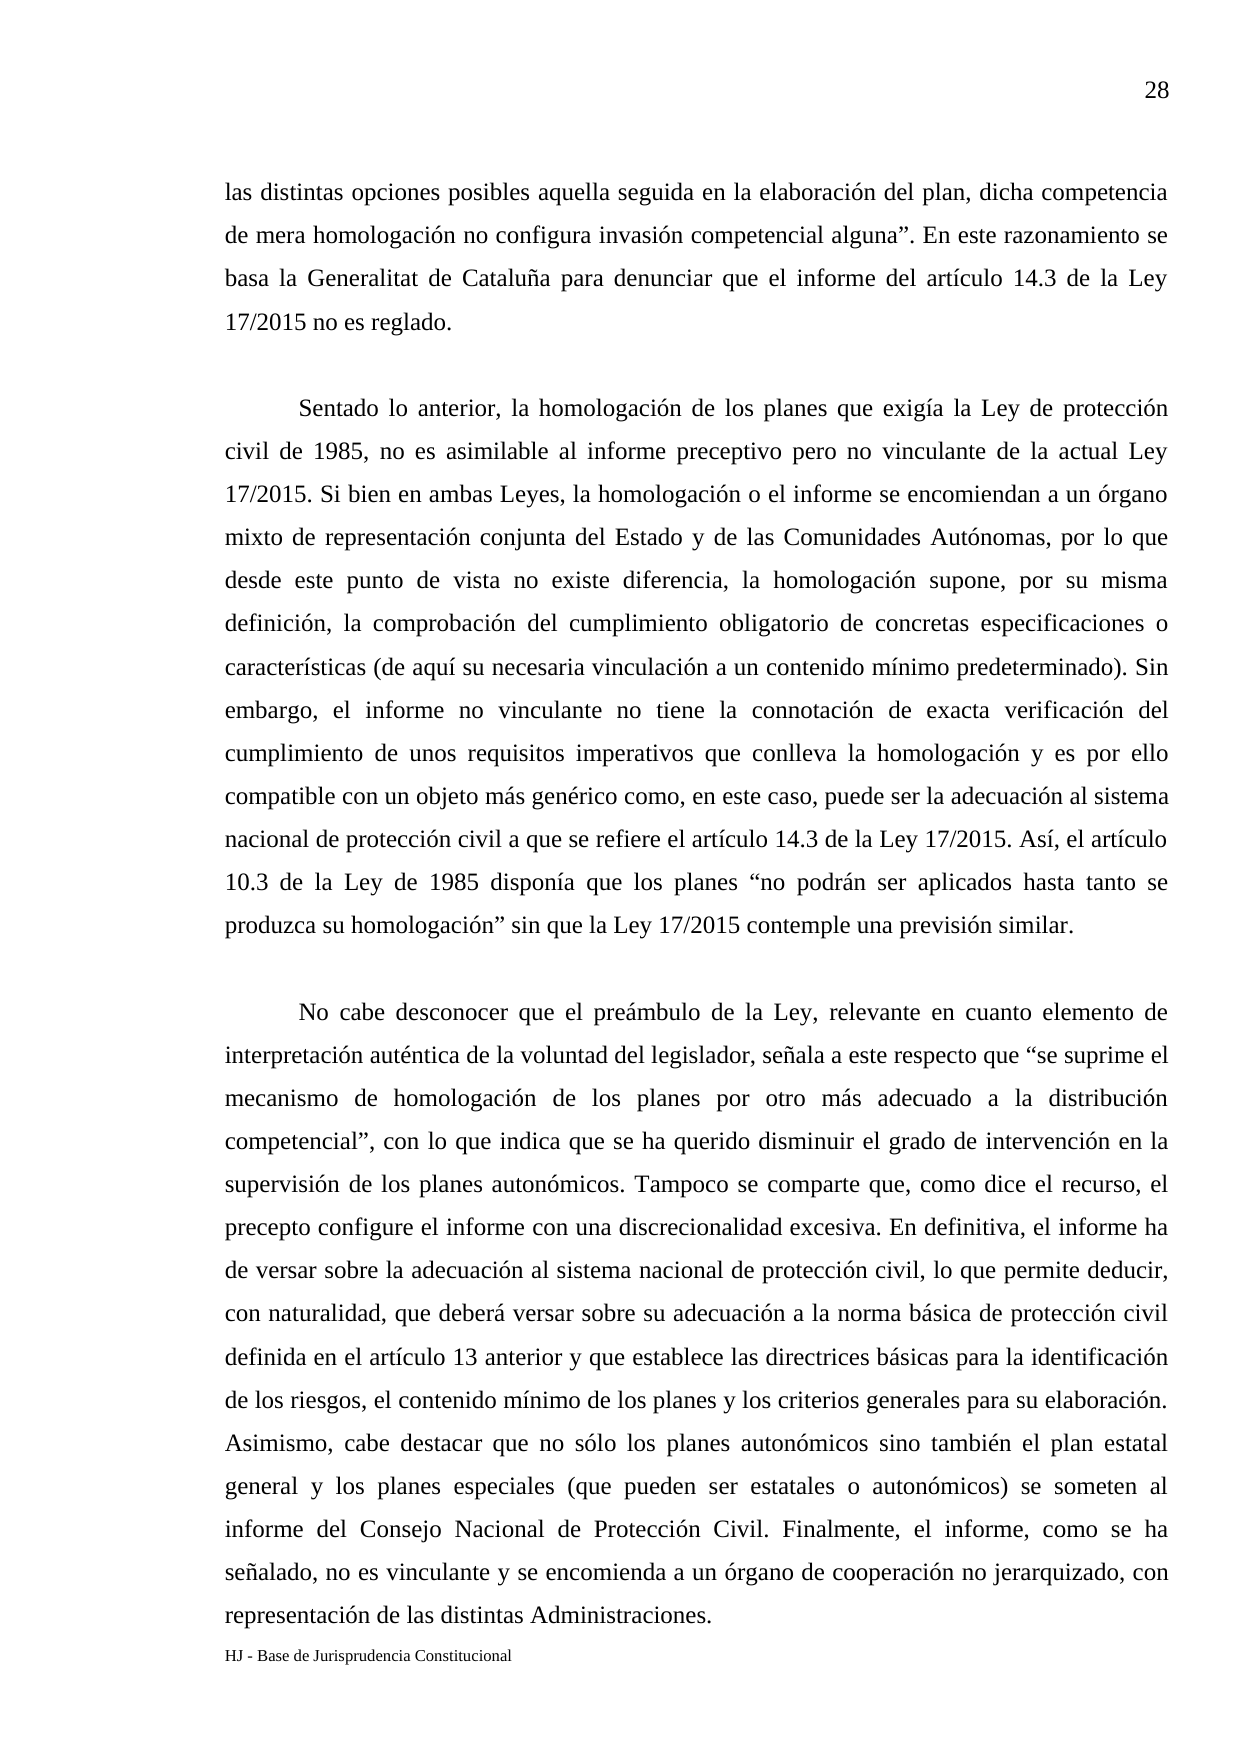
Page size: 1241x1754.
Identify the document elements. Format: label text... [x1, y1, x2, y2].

text No cabe desconocer que el preámbulo de la Ley, relevante en cuanto elemento de interpretación auténtica de la voluntad del legislador, señala a este respecto que “se suprime el mecanismo de homologación de los planes por otro más adecuado a la distribución competencial”, con lo que indica que se ha querido disminuir el grado de intervención en la supervisión de los planes autonómicos. Tampoco se comparte que, como dice el recurso, el precepto configure el informe con una discrecionalidad excesiva. En definitiva, el informe ha de versar sobre la adecuación al sistema nacional de protección civil, lo que permite deducir, con naturalidad, que deberá versar sobre su adecuación a la norma básica de protección civil definida en el artículo 13 anterior y que establece las directrices básicas para la identificación de los riesgos, el contenido mínimo de los planes y los criterios generales para su elaboración. Asimismo, cabe destacar que no sólo los planes autonómicos sino también el plan estatal general y los planes especiales (que pueden ser estatales o autonómicos) se someten al informe del Consejo Nacional de Protección Civil. Finalmente, el informe, como se ha señalado, no es vinculante y se encomienda a un órgano de cooperación no jerarquizado, con representación de las distintas Administraciones. [224, 997, 1169, 1629]
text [224, 177, 1169, 335]
text Sentado lo anterior, la homologación de los planes que exigía la Ley de protección civil de 1985, no es asimilable al informe preceptivo pero no vinculante de la actual Ley 17/2015. Si bien en ambas Leyes, la homologación o el informe se encomiendan a un órgano mixto de representación conjunta del Estado y de las Comunidades Autónomas, por lo que desde este punto de vista no existe diferencia, la homologación supone, por su misma definición, la comprobación del cumplimiento obligatorio de concretas especificaciones o características (de aquí su necesaria vinculación a un contenido mínimo predeterminado). Sin embargo, el informe no vinculante no tiene la connotación de exacta verificación del cumplimiento de unos requisitos imperativos que conlleva la homologación y es por ello compatible con un objeto más genérico como, en este caso, puede ser la adecuación al sistema nacional de protección civil a que se refiere el artículo 14.3 de la Ley 17/2015. Así, el artículo 10.3 de la Ley de 1985 disponía que los planes “no podrán ser aplicados hasta tanto se produzca su homologación” sin que la Ley 17/2015 contemple una previsión similar. [224, 393, 1169, 939]
